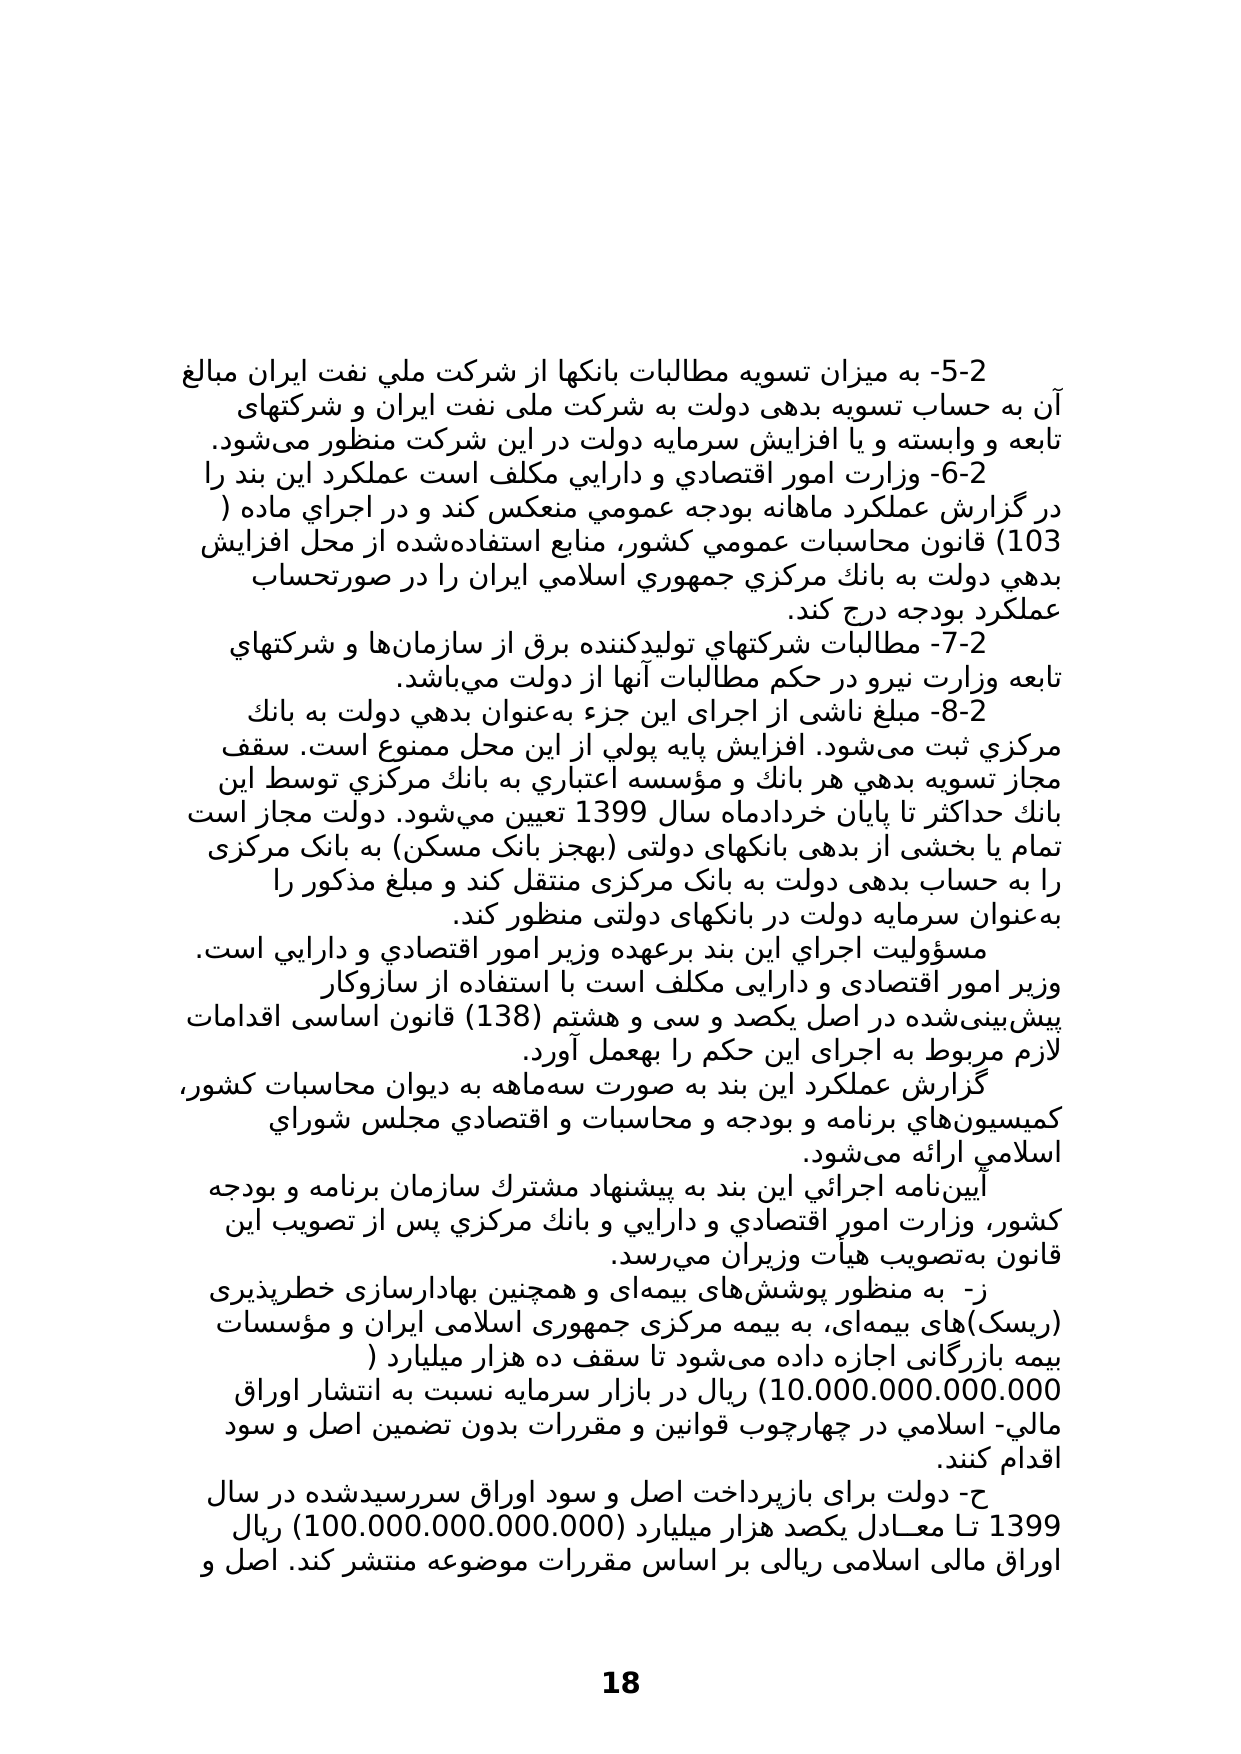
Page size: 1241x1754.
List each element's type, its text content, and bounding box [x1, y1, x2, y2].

text 8-2- مبلغ ناشی از اجرای این جزء به‌عنوان بدهي دولت به بانك مركزي ثبت می‌شود. افزايش پايه پولي از اين محل ممنوع است. سقف مجاز تسويه بدهي هر بانك و مؤسسه اعتباري به بانك مركزي توسط اين بانك حداکثر تا پایان خردادماه سال 1399 تعيين مي‌شود. دولت مجاز است تمام یا بخشی از بدهی بانکهای دولتی (بهجز بانک مسکن) به بانک مرکزی را به حساب بدهی دولت به بانک مرکزی منتقل کند و مبلغ مذکور را به‌عنوان سرمایه دولت در بانکهای دولتی منظور كند. [177, 694, 1062, 932]
text 7-2- مطالبات شركتهاي توليد‌كننده برق از سازمان‌ها و شركتهاي تابعه وزارت نيرو در حكم مطالبات آنها از دولت مي‌باشد. [177, 626, 1062, 694]
text 6-2- وزارت امور اقتصادي و دارايي مكلف است عملكرد اين بند را در گزارش عملكرد ماهانه بودجه عمومي منعكس كند و در اجراي ماده (103) قانون محاسبات عمومي كشور، منابع استفاده‌شده از محل افزايش بدهي دولت به بانك مركزي جمهوري اسلامي ايران را در صورتحساب عملكرد بودجه درج كند. [177, 456, 1062, 626]
text گزارش عملكرد اين بند به صورت سه‌ماهه به ديوان محاسبات كشور، كميسيون‌هاي برنامه و بودجه و محاسبات و اقتصادي مجلس شوراي اسلامي ارائه می‌شود. [177, 1067, 1062, 1169]
text مسؤوليت اجراي اين بند برعهده وزير امور اقتصادي و دارايي است. وزیر امور اقتصادی و دارایی مکلف است با استفاده از سازوکار پیش‌بینی‌شده در اصل یکصد و سی و هشتم (138) قانون اساسی اقدامات لازم مربوط به اجرای این حکم را بهعمل آورد. [177, 932, 1062, 1067]
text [177, 1475, 1062, 1577]
text ز- به منظور پوشش‌های بیمه‌ای و همچنین بهادارسازی خطرپذیری (ریسک)های بیمه‌ای، به بیمه مرکزی جمهوری اسلامی ایران و مؤسسات بیمه بازرگانی اجازه داده می‌شود تا سقف ده هزار میلیارد (10.000.000.000.000) ریال در بازار سرمایه نسبت به انتشار اوراق مالي- اسلامي در چهارچوب قوانین و مقررات بدون تضمین اصل و سود اقدام كنند. [177, 1271, 1062, 1475]
text 5-2- به ميزان تسويه مطالبات بانكها از شركت ملي نفت ايران مبالغ آن به حساب تسویه بدهی دولت به شرکت ملی نفت ایران و شرکتهای تابعه و وابسته و یا افزايش سرمايه دولت در اين شركت منظور می‌شود. [177, 354, 1062, 456]
text آيين‌نامه اجرائي اين بند به پيشنهاد مشترك سازمان برنامه و بودجه کشور، وزارت امور اقتصادي و دارايي و بانك مركزي پس از تصويب اين قانون به‌تصويب هيأت‌ وزيران مي‌رسد. [177, 1169, 1062, 1271]
